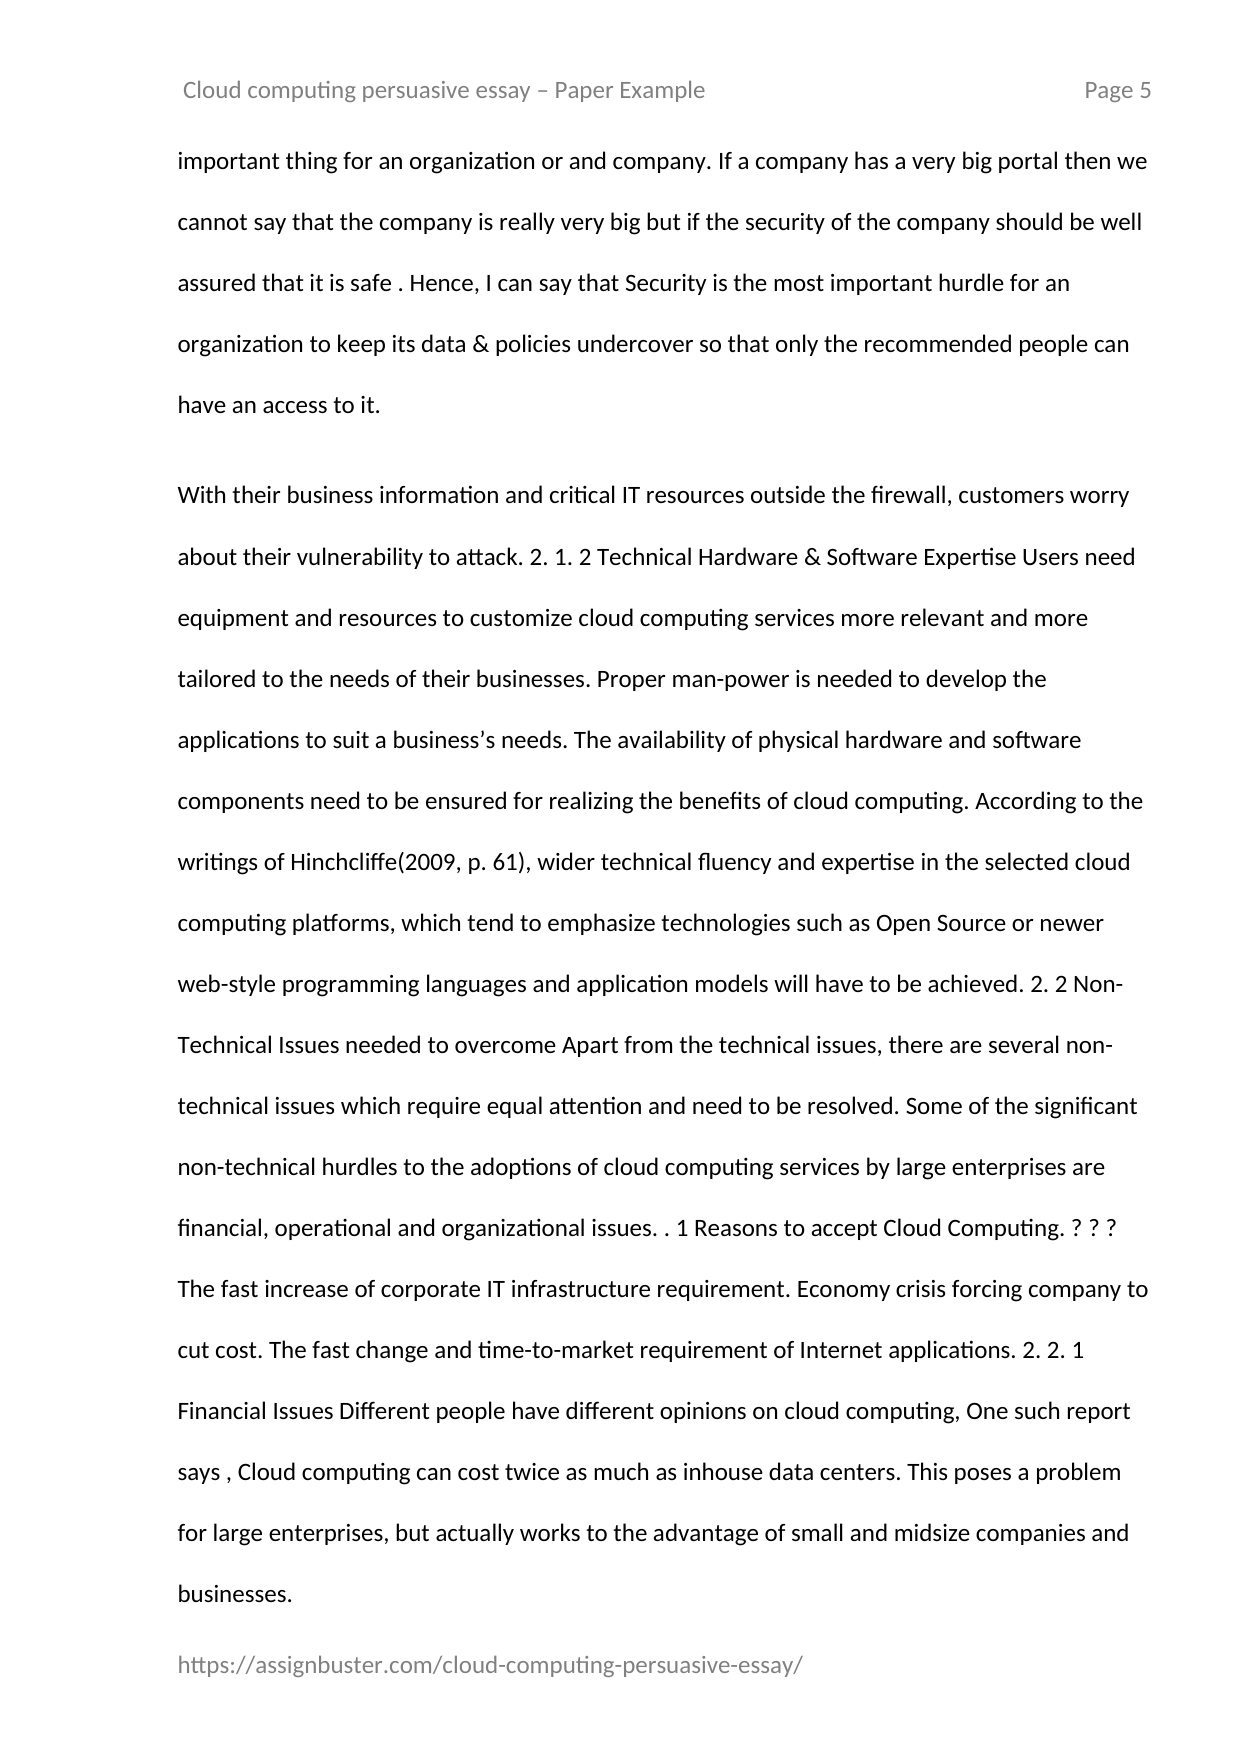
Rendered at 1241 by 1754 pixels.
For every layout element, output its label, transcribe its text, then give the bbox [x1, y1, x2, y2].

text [177, 145, 1152, 420]
text With their business information and critical IT resources outside the firewall, customers worry about their vulnerability to attack. 2. 1. 2 Technical Hardware & Software Expertise Users need equipment and resources to customize cloud computing services more relevant and more tailored to the needs of their businesses. Proper man-power is needed to develop the applications to suit a business’s needs. The availability of physical hardware and software components need to be ensured for realizing the benefits of cloud computing. According to the writings of Hinchcliffe(2009, p. 61), wider technical fluency and expertise in the selected cloud computing platforms, which tend to emphasize technologies such as Open Source or newer web-style programming languages and application models will have to be achieved. 2. 2 Non-Technical Issues needed to overcome Apart from the technical issues, there are several non-technical issues which require equal attention and need to be resolved. Some of the significant non-technical hurdles to the adoptions of cloud computing services by large enterprises are financial, operational and organizational issues. . 1 Reasons to accept Cloud Computing. ? ? ? The fast increase of corporate IT infrastructure requirement. Economy crisis forcing company to cut cost. The fast change and time-to-market requirement of Internet applications. 2. 2. 1 Financial Issues Different people have different opinions on cloud computing, One such report says , Cloud computing can cost twice as much as inhouse data centers. This poses a problem for large enterprises, but actually works to the advantage of small and midsize companies and businesses. [177, 480, 1152, 1609]
